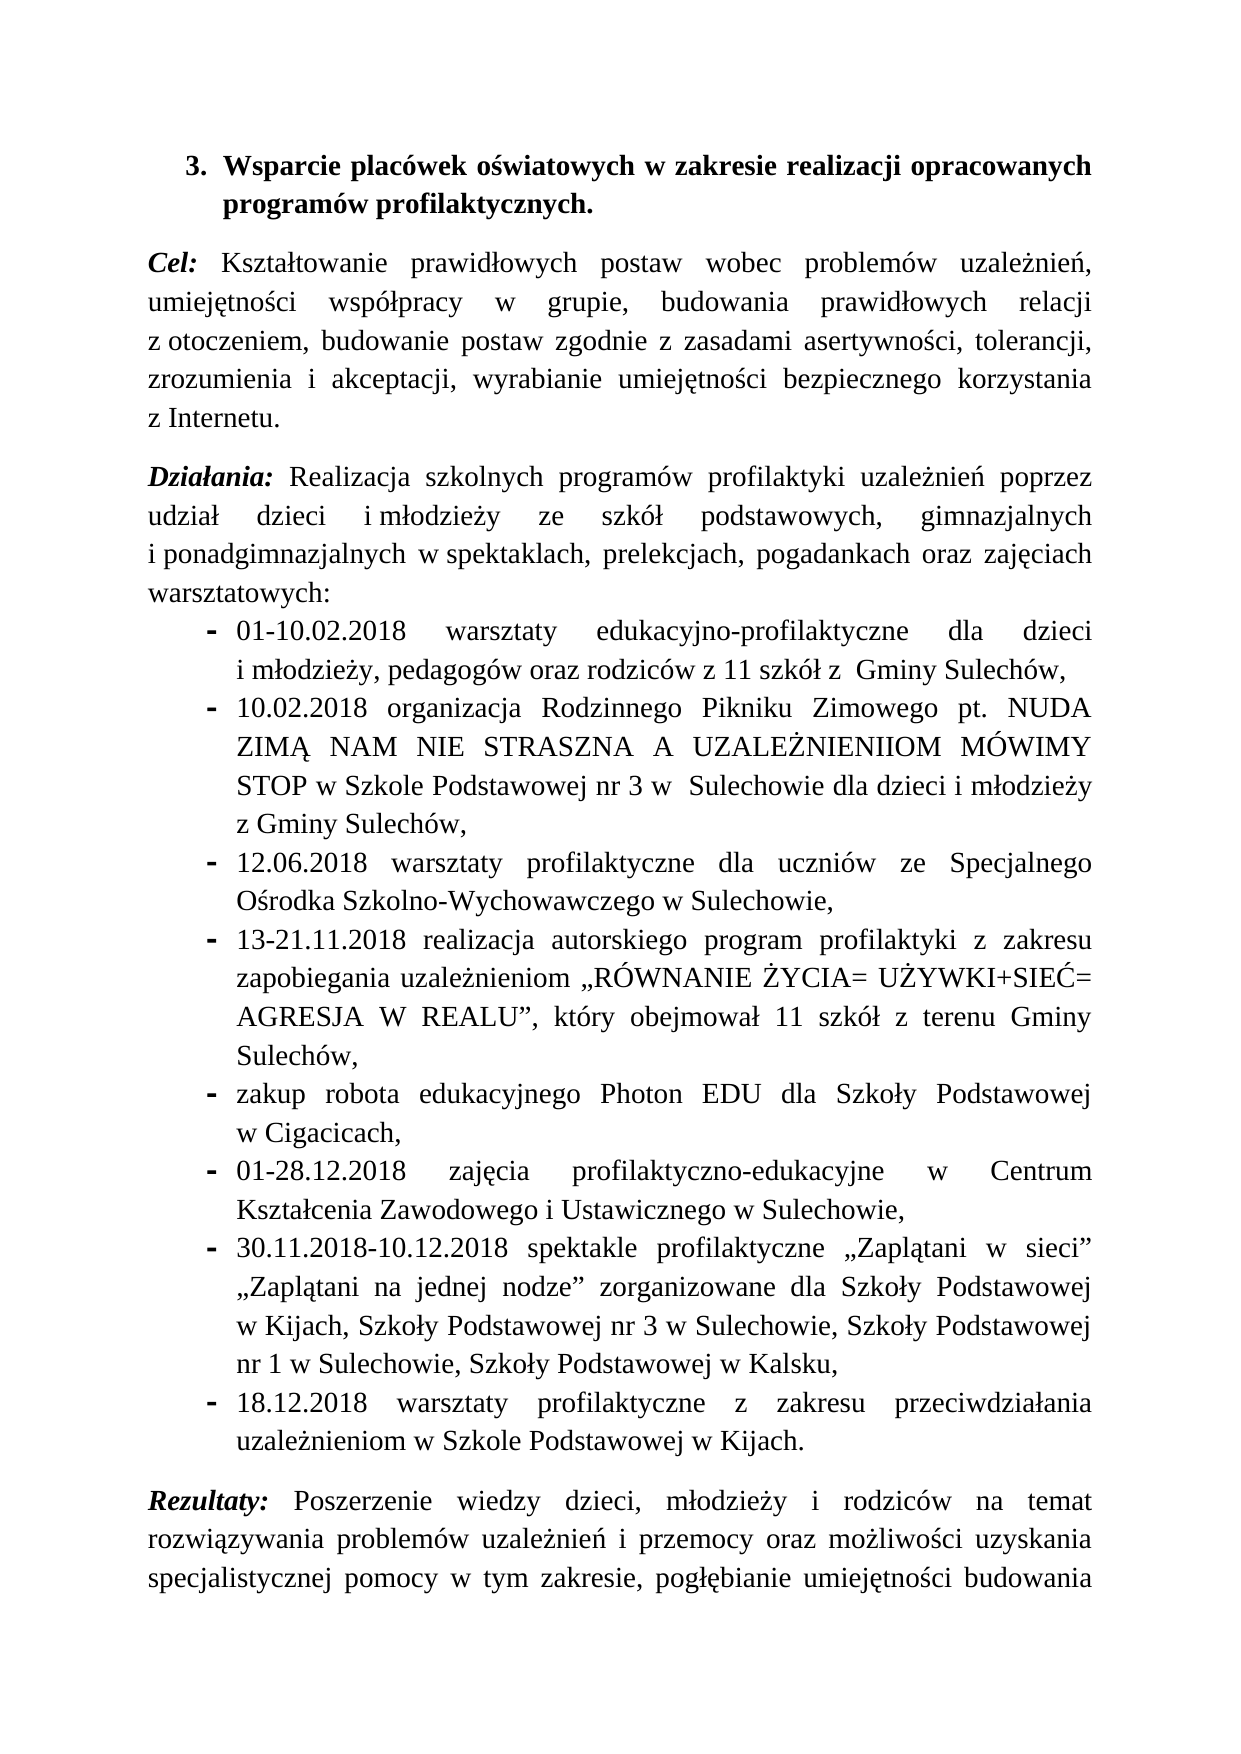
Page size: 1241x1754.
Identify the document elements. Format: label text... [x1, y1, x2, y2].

list 30.11.2018-10.12.2018 spektakle profilaktyczne „Zaplątani w sieci” „Zaplątani na jednej nodze” zorganizowane dla Szkoły Podstawowej w Kijach, Szkoły Podstawowej nr 3 w Sulechowie, Szkoły Podstawowej nr 1 w Sulechowie, Szkoły Podstawowej w Kalsku, [207, 1231, 1093, 1380]
list 10.02.2018 organizacja Rodzinnego Pikniku Zimowego pt. NUDA ZIMĄ NAM NIE STRASZNA A UZALEŻNIENIIOM MÓWIMY STOP w Szkole Podstawowej nr 3 w Sulechowie dla dzieci i młodzieży z Gminy Sulechów, [207, 690, 1093, 840]
text Cel: Kształtowanie prawidłowych postaw wobec problemów uzależnień, umiejętności współpracy w grupie, budowania prawidłowych relacji z otoczeniem, budowanie postaw zgodnie z zasadami asertywności, tolerancji, zrozumienia i akceptacji, wyrabianie umiejętności bezpiecznego korzystania z Internetu. [148, 246, 1093, 433]
list 12.06.2018 warsztaty profilaktyczne dla uczniów ze Specjalnego Ośrodka Szkolno-Wychowawczego w Sulechowie, [207, 845, 1093, 917]
list zakup robota edukacyjnego Photon EDU dla Szkoły Podstawowej w Cigacicach, [207, 1076, 1093, 1148]
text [148, 1483, 1093, 1593]
list 01-10.02.2018 warsztaty edukacyjno-profilaktyczne dla dzieci i młodzieży, pedagogów oraz rodziców z 11 szkół z Gminy Sulechów, [207, 613, 1093, 685]
list 18.12.2018 warsztaty profilaktyczne z zakresu przeciwdziałania uzależnieniom w Szkole Podstawowej w Kijach. [207, 1385, 1093, 1457]
text Działania: Realizacja szkolnych programów profilaktyki uzależnień poprzez udział dzieci i młodzieży ze szkół podstawowych, gimnazjalnych i ponadgimnazjalnych w spektaklach, prelekcjach, pogadankach oraz zajęciach warsztatowych: [148, 459, 1093, 608]
list 13-21.11.2018 realizacja autorskiego program profilaktyki z zakresu zapobiegania uzależnieniom „RÓWNANIE ŻYCIA= UŻYWKI+SIEĆ= AGRESJA W REALU”, który obejmował 11 szkół z terenu Gminy Sulechów, [207, 922, 1093, 1071]
list 01-28.12.2018 zajęcia profilaktyczno-edukacyjne w Centrum Kształcenia Zawodowego i Ustawicznego w Sulechowie, [207, 1153, 1093, 1226]
list Wsparcie placówek oświatowych w zakresie realizacji opracowanych programów profilaktycznych. [185, 148, 1093, 220]
